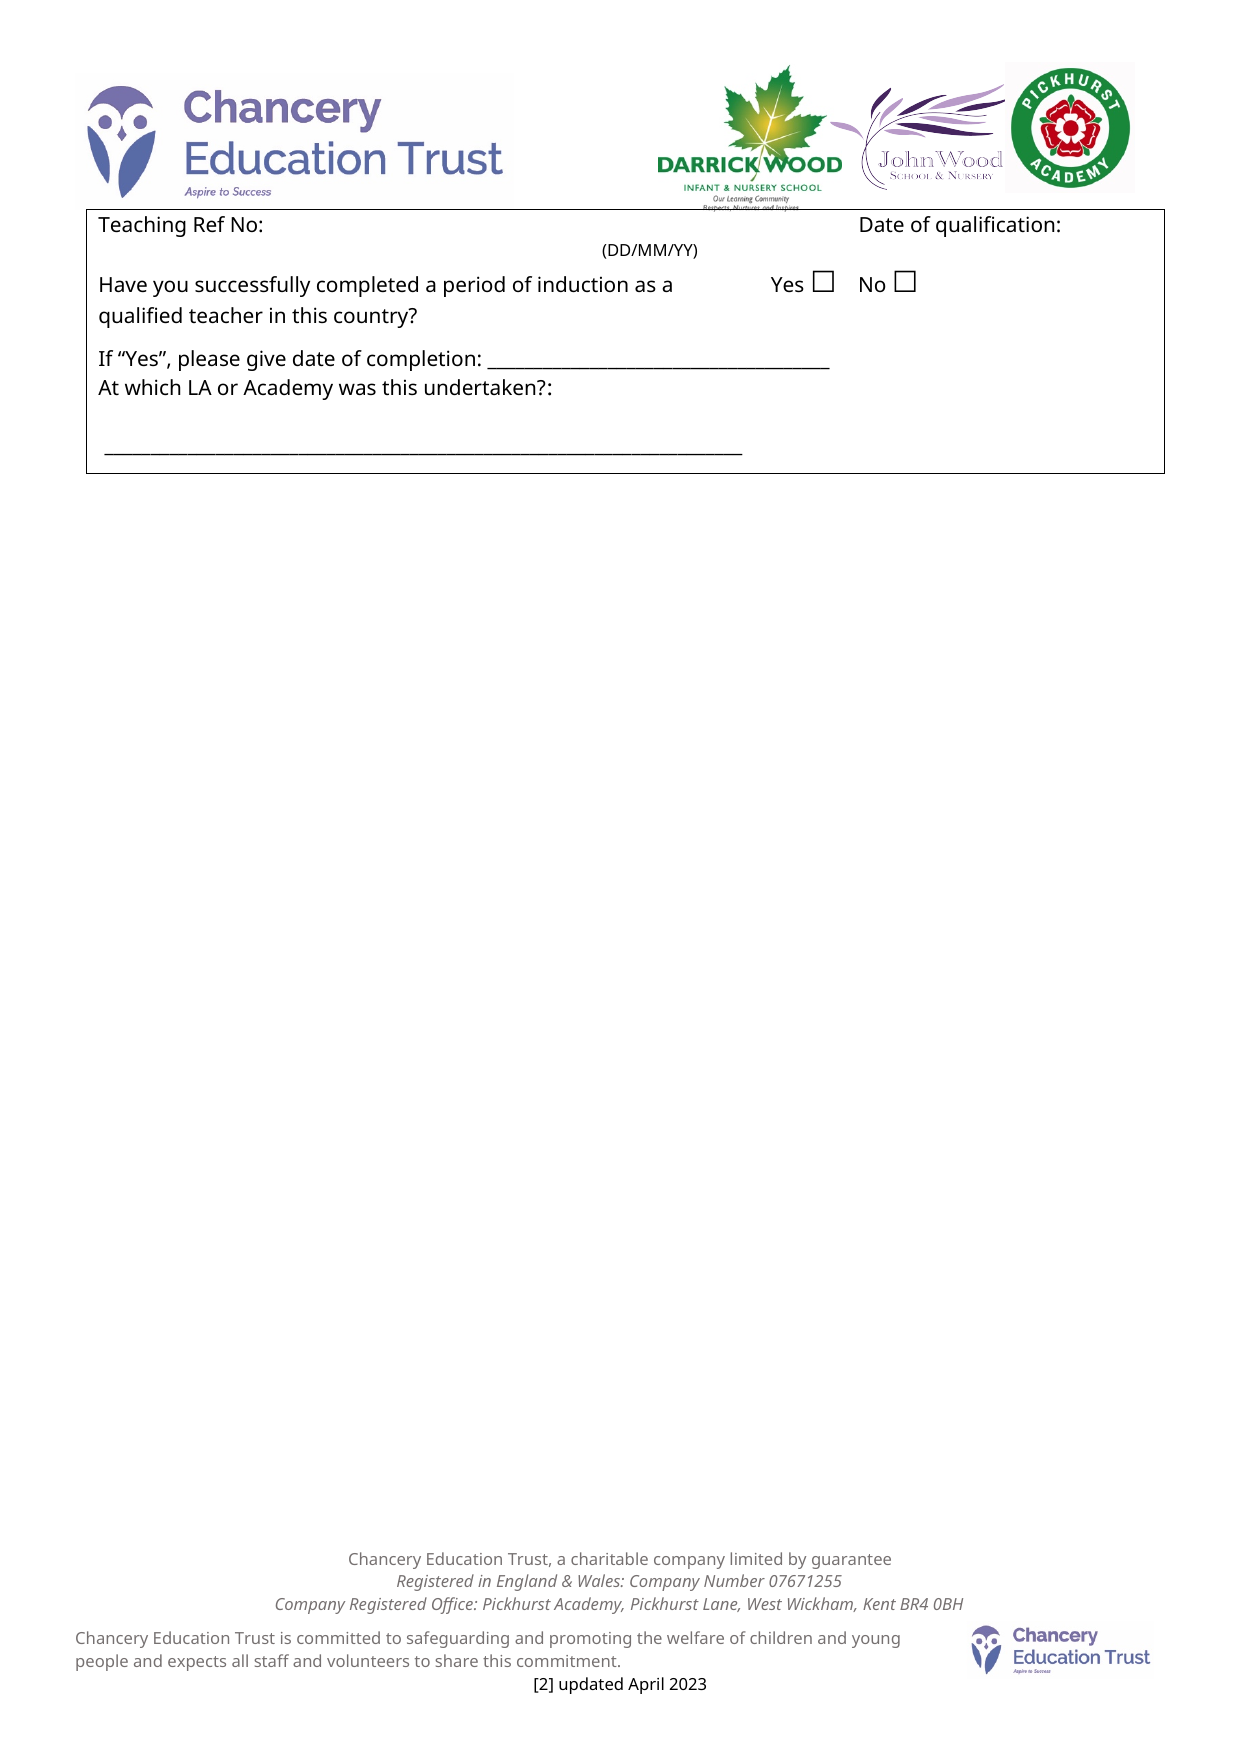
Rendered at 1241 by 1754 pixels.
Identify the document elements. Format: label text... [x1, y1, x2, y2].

picture [966, 1621, 1155, 1679]
table_header Teaching Ref No: Date of qualification: (DD/MM/YY) Have you successfully completed a period of induction as a Yes No qualified teacher in this country? If “Yes”, please give date of completion: _____________________________________ At which LA or Academy was this undertaken?: _____________________________________________________________________ [87, 210, 1164, 473]
picture [658, 62, 1135, 209]
picture [75, 73, 515, 210]
